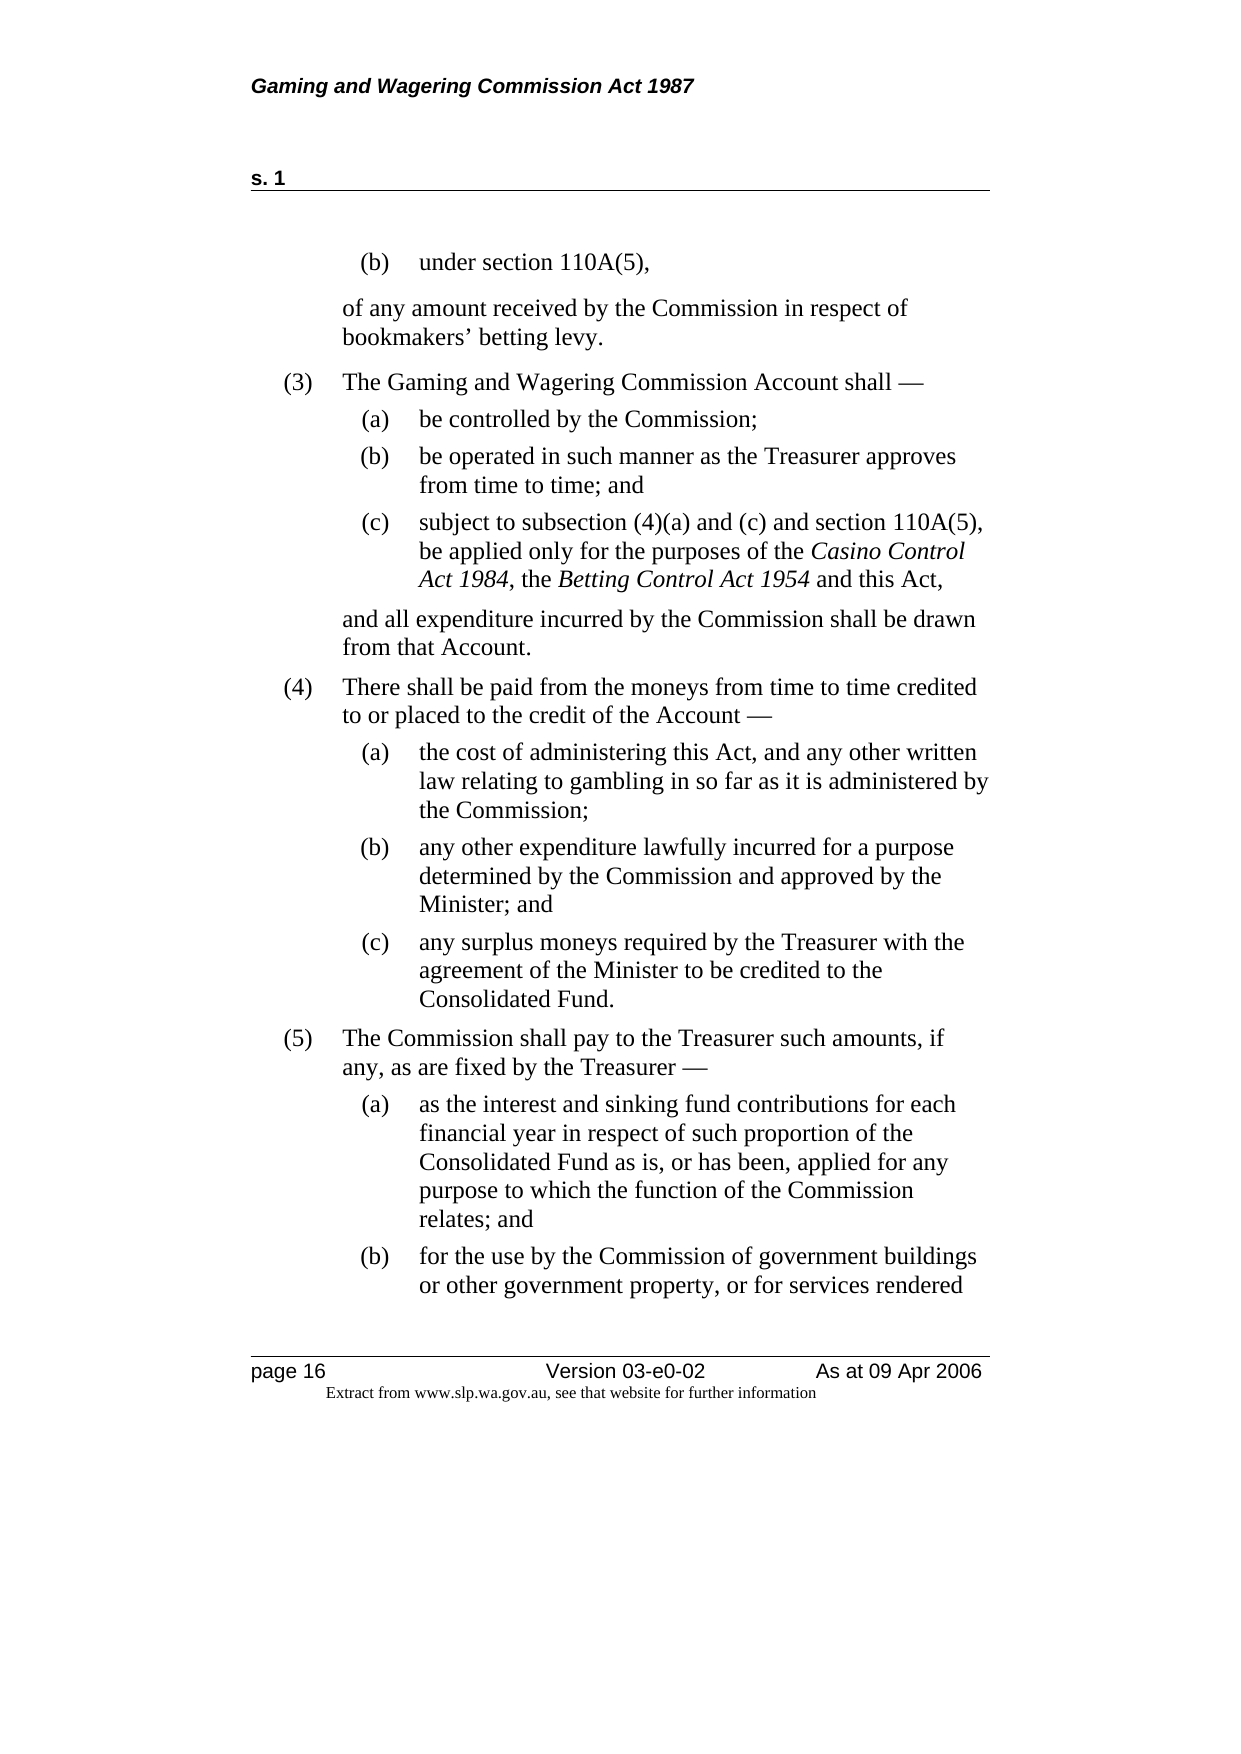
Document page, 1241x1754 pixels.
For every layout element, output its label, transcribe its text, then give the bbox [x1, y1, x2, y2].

text (c) subject to subsection (4)(a) and (c) and section 110A(5), be applied only for the purposes of the Casino Control Act 1984, the Betting Control Act 1954 and this Act, [251, 507, 990, 593]
text (b) be operated in such manner as the Treasurer approves from time to time; and [251, 441, 990, 499]
text and all expenditure incurred by the Commission shall be drawn from that Account. [251, 604, 990, 661]
text (4) There shall be paid from the moneys from time to time credited to or placed to the credit of the Account — [251, 672, 990, 729]
text (a) as the interest and sinking fund contributions for each financial year in respect of such proportion of the Consolidated Fund as is, or has been, applied for any purpose to which the function of the Commission relates; and [251, 1089, 990, 1233]
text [251, 1241, 990, 1299]
text (c) any surplus moneys required by the Treasurer with the agreement of the Minister to be credited to the Consolidated Fund. [251, 927, 990, 1013]
text (b) under section 110A(5), [251, 247, 990, 276]
text (a) the cost of administering this Act, and any other written law relating to gambling in so far as it is administered by the Commission; [251, 737, 990, 824]
text of any amount received by the Commission in respect of bookmakers’ betting levy. [251, 293, 990, 350]
text (b) any other expenditure lawfully incurred for a purpose determined by the Commission and approved by the Minister; and [251, 832, 990, 918]
text (a) be controlled by the Commission; [251, 404, 990, 433]
text (5) The Commission shall pay to the Treasurer such amounts, if any, as are fixed by the Treasurer — [251, 1023, 990, 1081]
text (3) The Gaming and Wagering Commission Account shall — [251, 367, 990, 396]
